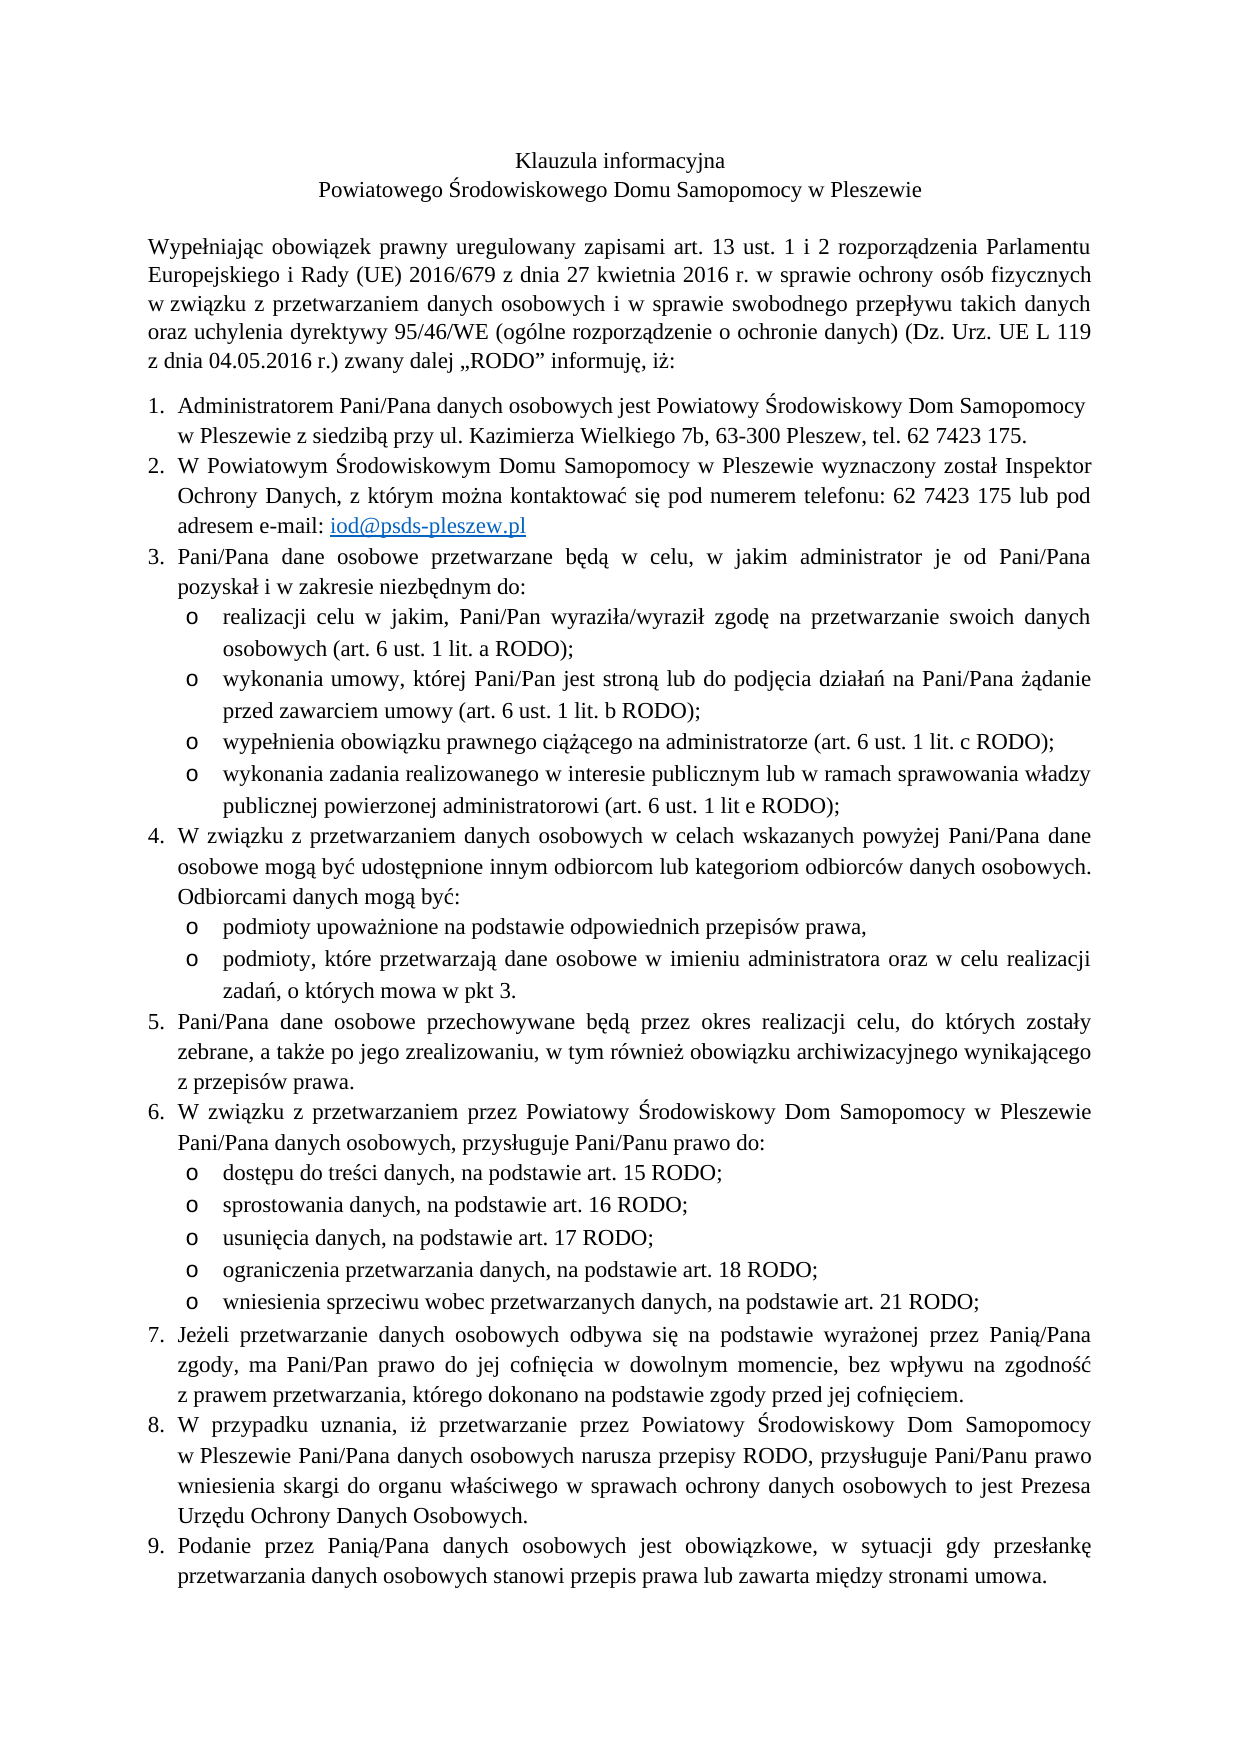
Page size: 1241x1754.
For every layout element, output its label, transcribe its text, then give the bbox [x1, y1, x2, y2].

list ograniczenia przetwarzania danych, na podstawie art. 18 RODO; [185, 1256, 1093, 1284]
list wypełnienia obowiązku prawnego ciążącego na administratorze (art. 6 ust. 1 lit. c RODO); [185, 728, 1093, 756]
list sprostowania danych, na podstawie art. 16 RODO; [185, 1191, 1093, 1219]
list W Powiatowym Środowiskowym Domu Samopomocy w Pleszewie wyznaczony został Inspektor Ochrony Danych, z którym można kontaktować się pod numerem telefonu: 62 7423 175 lub pod adresem e-mail: iod@psds-pleszew.pl [148, 452, 1093, 539]
text Powiatowego Środowiskowego Domu Samopomocy w Pleszewie [148, 176, 1093, 202]
list Administratorem Pani/Pana danych osobowych jest Powiatowy Środowiskowy Dom Samopomocy w Pleszewie z siedzibą przy ul. Kazimierza Wielkiego 7b, 63-300 Pleszew, tel. 62 7423 175. [148, 392, 1093, 448]
list wykonania umowy, której Pani/Pan jest stroną lub do podjęcia działań na Pani/Pana żądanie przed zawarciem umowy (art. 6 ust. 1 lit. b RODO); [185, 666, 1093, 724]
list W związku z przetwarzaniem danych osobowych w celach wskazanych powyżej Pani/Pana dane osobowe mogą być udostępnione innym odbiorcom lub kategoriom odbiorców danych osobowych. Odbiorcami danych mogą być: [148, 822, 1093, 909]
list dostępu do treści danych, na podstawie art. 15 RODO; [185, 1159, 1093, 1187]
list W przypadku uznania, iż przetwarzanie przez Powiatowy Środowiskowy Dom Samopomocy w Pleszewie Pani/Pana danych osobowych narusza przepisy RODO, przysługuje Pani/Panu prawo wniesienia skargi do organu właściwego w sprawach ochrony danych osobowych to jest Prezesa Urzędu Ochrony Danych Osobowych. [148, 1411, 1093, 1528]
list podmioty, które przetwarzają dane osobowe w imieniu administratora oraz w celu realizacji zadań, o których mowa w pkt 3. [185, 946, 1093, 1004]
list usunięcia danych, na podstawie art. 17 RODO; [185, 1224, 1093, 1252]
text Wypełniając obowiązek prawny uregulowany zapisami art. 13 ust. 1 i 2 rozporządzenia Parlamentu Europejskiego i Rady (UE) 2016/679 z dnia 27 kwietnia 2016 r. w sprawie ochrony osób fizycznych w związku z przetwarzaniem danych osobowych i w sprawie swobodnego przepływu takich danych oraz uchylenia dyrektywy 95/46/WE (ogólne rozporządzenie o ochronie danych) (Dz. Urz. UE L 119 z dnia 04.05.2016 r.) zwany dalej „RODO” informuję, iż: [148, 233, 1093, 373]
text Klauzula informacyjna [148, 148, 1093, 174]
list Pani/Pana dane osobowe przetwarzane będą w celu, w jakim administrator je od Pani/Pana pozyskał i w zakresie niezbędnym do: [148, 543, 1093, 599]
list W związku z przetwarzaniem przez Powiatowy Środowiskowy Dom Samopomocy w Pleszewie Pani/Pana danych osobowych, przysługuje Pani/Panu prawo do: [148, 1098, 1093, 1155]
list Pani/Pana dane osobowe przechowywane będą przez okres realizacji celu, do których zostały zebrane, a także po jego zrealizowaniu, w tym również obowiązku archiwizacyjnego wynikającego z przepisów prawa. [148, 1008, 1093, 1094]
list wniesienia sprzeciwu wobec przetwarzanych danych, na podstawie art. 21 RODO; [185, 1288, 1093, 1317]
list wykonania zadania realizowanego w interesie publicznym lub w ramach sprawowania władzy publicznej powierzonej administratorowi (art. 6 ust. 1 lit e RODO); [185, 760, 1093, 819]
list Podanie przez Panią/Pana danych osobowych jest obowiązkowe, w sytuacji gdy przesłankę przetwarzania danych osobowych stanowi przepis prawa lub zawarta między stronami umowa. [148, 1532, 1093, 1589]
list Jeżeli przetwarzanie danych osobowych odbywa się na podstawie wyrażonej przez Panią/Pana zgody, ma Pani/Pan prawo do jej cofnięcia w dowolnym momencie, bez wpływu na zgodność z prawem przetwarzania, którego dokonano na podstawie zgody przed jej cofnięciem. [148, 1321, 1093, 1408]
list realizacji celu w jakim, Pani/Pan wyraziła/wyraził zgodę na przetwarzanie swoich danych osobowych (art. 6 ust. 1 lit. a RODO); [185, 603, 1093, 662]
list podmioty upoważnione na podstawie odpowiednich przepisów prawa, [185, 913, 1093, 941]
